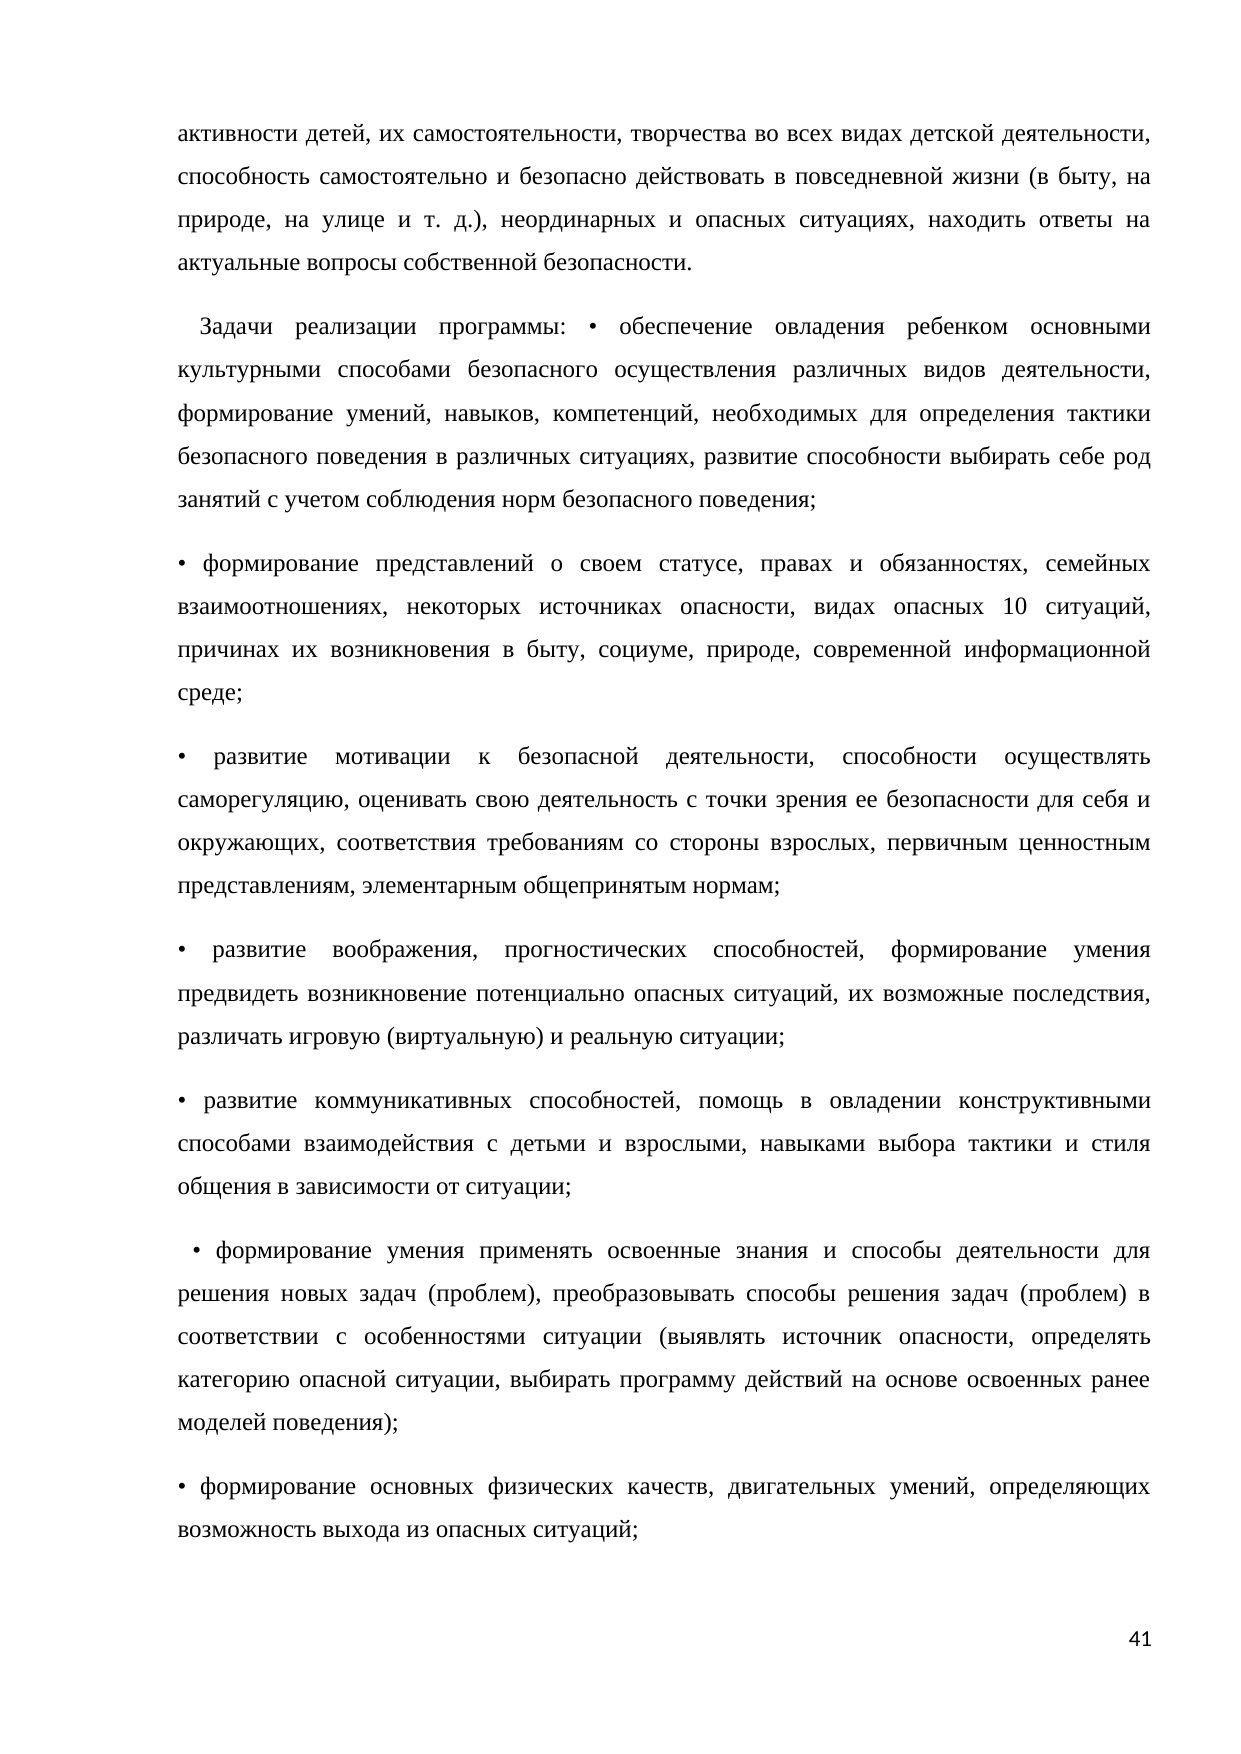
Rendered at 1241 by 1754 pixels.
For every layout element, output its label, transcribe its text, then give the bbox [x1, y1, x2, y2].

text Задачи реализации программы: • обеспечение овладения ребенком основными культурными способами безопасного осуществления различных видов деятельности, формирование умений, навыков, компетенций, необходимых для определения тактики безопасного поведения в различных ситуациях, развитие способности выбирать себе род занятий с учетом соблюдения норм безопасного поведения; [177, 311, 1152, 513]
text • формирование умения применять освоенные знания и способы деятельности для решения новых задач (проблем), преобразовывать способы решения задач (проблем) в соответствии с особенностями ситуации (выявлять источник опасности, определять категорию опасной ситуации, выбирать программу действий на основе освоенных ранее моделей поведения); [177, 1235, 1152, 1436]
text • развитие воображения, прогностических способностей, формирование умения предвидеть возникновение потенциально опасных ситуаций, их возможные последствия, различать игровую (виртуальную) и реальную ситуации; [177, 934, 1152, 1049]
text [177, 118, 1152, 276]
text • формирование представлений о своем статусе, правах и обязанностях, семейных взаимоотношениях, некоторых источниках опасности, видах опасных 10 ситуаций, причинах их возникновения в быту, социуме, природе, современной информационной среде; [177, 548, 1152, 706]
text • формирование основных физических качеств, двигательных умений, определяющих возможность выхода из опасных ситуаций; [177, 1471, 1152, 1543]
text • развитие коммуникативных способностей, помощь в овладении конструктивными способами взаимодействия с детьми и взрослыми, навыками выбора тактики и стиля общения в зависимости от ситуации; [177, 1085, 1152, 1200]
text • развитие мотивации к безопасной деятельности, способности осуществлять саморегуляцию, оценивать свою деятельность с точки зрения ее безопасности для себя и окружающих, соответствия требованиям со стороны взрослых, первичным ценностным представлениям, элементарным общепринятым нормам; [177, 741, 1152, 899]
